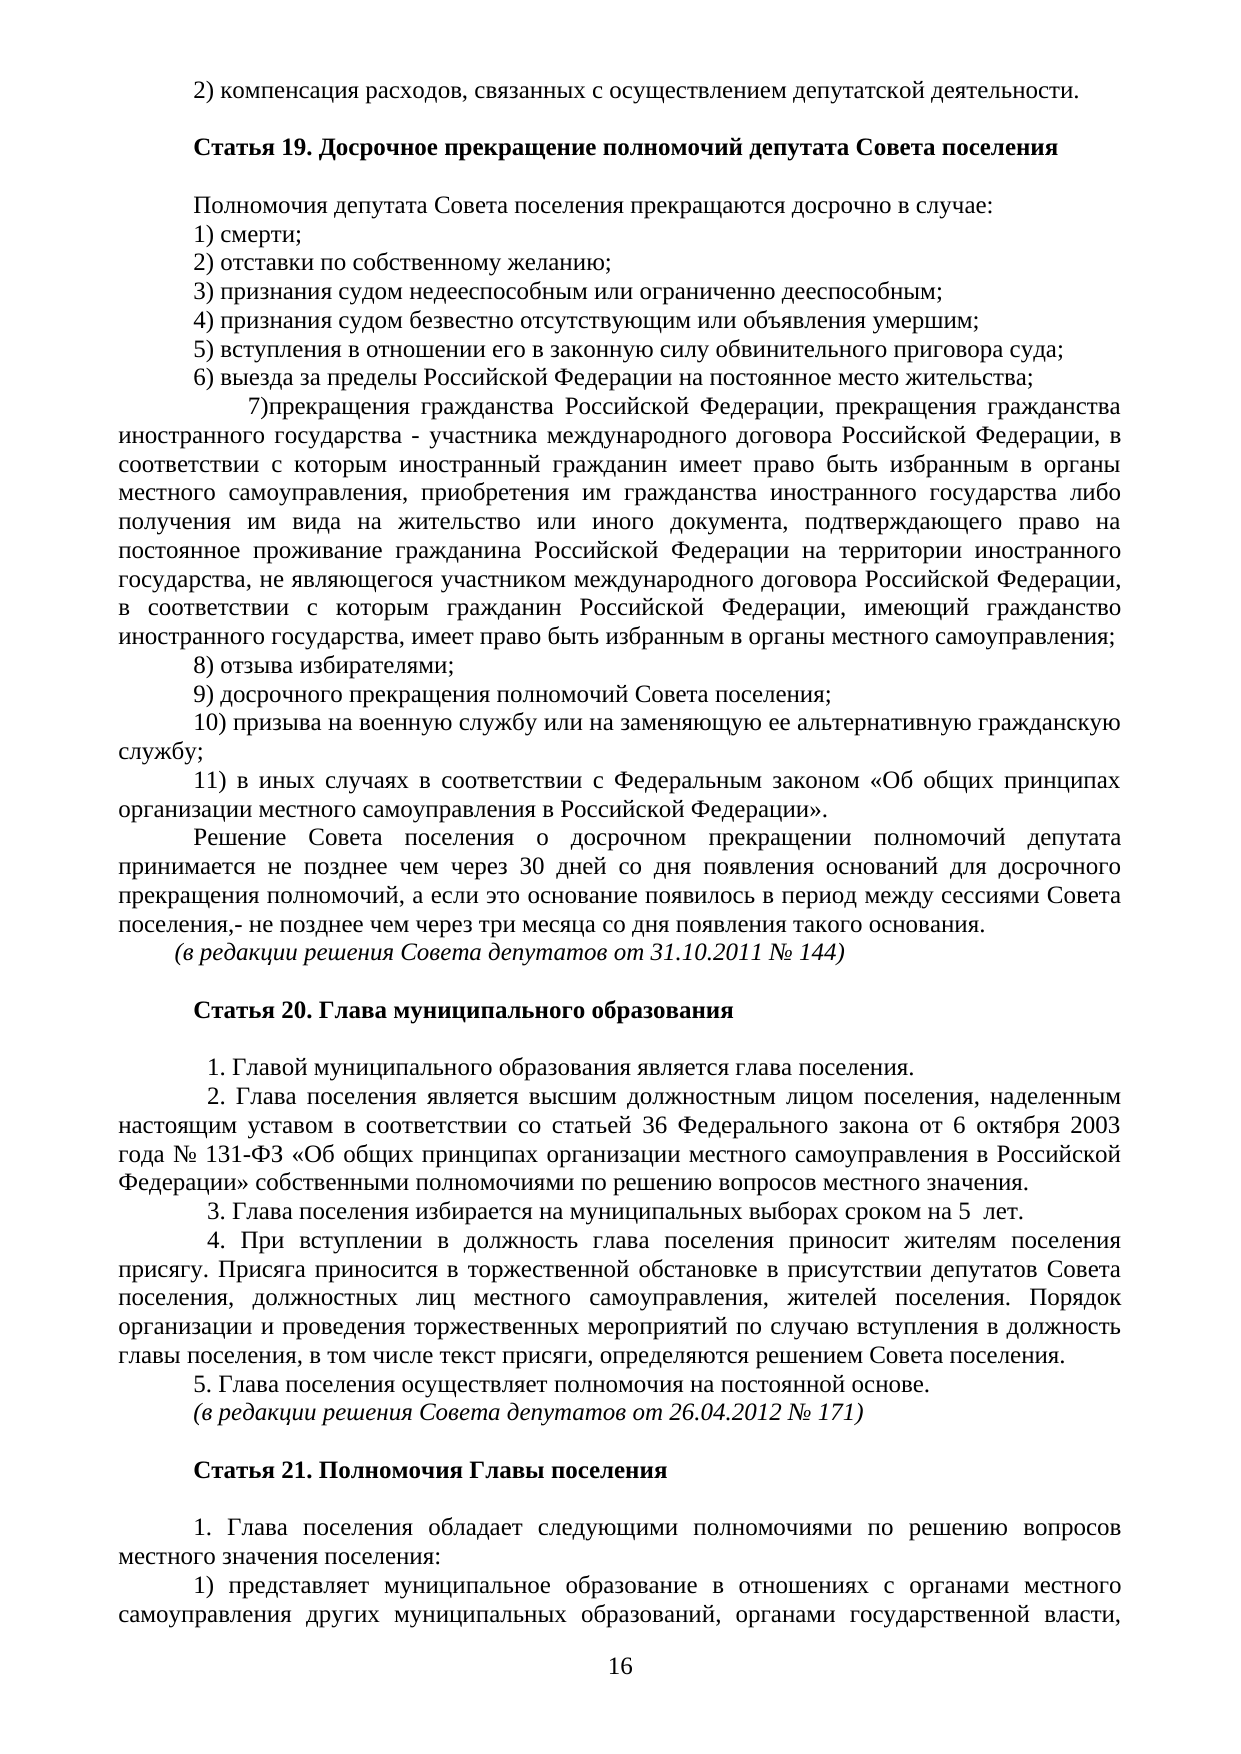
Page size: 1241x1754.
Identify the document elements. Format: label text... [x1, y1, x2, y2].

text 4) признания судом безвестно отсутствующим или объявления умершим; [118, 305, 1122, 334]
text Полномочия депутата Совета поселения прекращаются досрочно в случае: [118, 190, 1122, 219]
text Решение Совета поселения о досрочном прекращении полномочий депутата принимается не позднее чем через 30 дней со дня появления оснований для досрочного прекращения полномочий, а если это основание появилось в период между сессиями Совета поселения,- не позднее чем через три месяца со дня появления такого основания. [118, 822, 1122, 937]
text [118, 1570, 1122, 1627]
text Статья 19. Досрочное прекращение полномочий депутата Совета поселения [118, 132, 1122, 161]
text 3. Глава поселения избирается на муниципальных выборах сроком на 5 лет. [118, 1196, 1122, 1225]
text 11) в иных случаях в соответствии с Федеральным законом «Об общих принципах организации местного самоуправления в Российской Федерации». [118, 765, 1122, 822]
text 2) компенсация расходов, связанных с осуществлением депутатской деятельности. [118, 75, 1122, 104]
text 1. Глава поселения обладает следующими полномочиями по решению вопросов местного значения поселения: [118, 1512, 1122, 1570]
text 7)прекращения гражданства Российской Федерации, прекращения гражданства иностранного государства - участника международного договора Российской Федерации, в соответствии с которым иностранный гражданин имеет право быть избранным в органы местного самоуправления, приобретения им гражданства иностранного государства либо получения им вида на жительство или иного документа, подтверждающего право на постоянное проживание гражданина Российской Федерации на территории иностранного государства, не являющегося участником международного договора Российской Федерации, в соответствии с которым гражданин Российской Федерации, имеющий гражданство иностранного государства, имеет право быть избранным в органы местного самоуправления; [118, 391, 1122, 650]
text Статья 20. Глава муниципального образования [118, 995, 1122, 1024]
text Статья 21. Полномочия Главы поселения [118, 1455, 1122, 1484]
text 5. Глава поселения осуществляет полномочия на постоянной основе. [118, 1369, 1122, 1397]
text 6) выезда за пределы Российской Федерации на постоянное место жительства; [118, 362, 1122, 391]
text 4. При вступлении в должность глава поселения приносит жителям поселения присягу. Присяга приносится в торжественной обстановке в присутствии депутатов Совета поселения, должностных лиц местного самоуправления, жителей поселения. Порядок организации и проведения торжественных мероприятий по случаю вступления в должность главы поселения, в том числе текст присяги, определяются решением Совета поселения. [118, 1225, 1122, 1369]
text 5) вступления в отношении его в законную силу обвинительного приговора суда; [118, 334, 1122, 362]
text (в редакции решения Совета депутатов от 31.10.2011 № 144) [118, 937, 1122, 966]
text 2. Глава поселения является высшим должностным лицом поселения, наделенным настоящим уставом в соответствии со статьей 36 Федерального закона от 6 октября 2003 года № 131-ФЗ «Об общих принципах организации местного самоуправления в Российской Федерации» собственными полномочиями по решению вопросов местного значения. [118, 1081, 1122, 1196]
text 1. Главой муниципального образования является глава поселения. [118, 1052, 1122, 1081]
text (в редакции решения Совета депутатов от 26.04.2012 № 171) [118, 1397, 1122, 1426]
text 3) признания судом недееспособным или ограниченно дееспособным; [118, 276, 1122, 305]
text 10) призыва на военную службу или на заменяющую ее альтернативную гражданскую службу; [118, 707, 1122, 765]
text 2) отставки по собственному желанию; [118, 247, 1122, 276]
text 8) отзыва избирателями; [118, 650, 1122, 679]
text 9) досрочного прекращения полномочий Совета поселения; [118, 679, 1122, 707]
text 1) смерти; [118, 219, 1122, 247]
